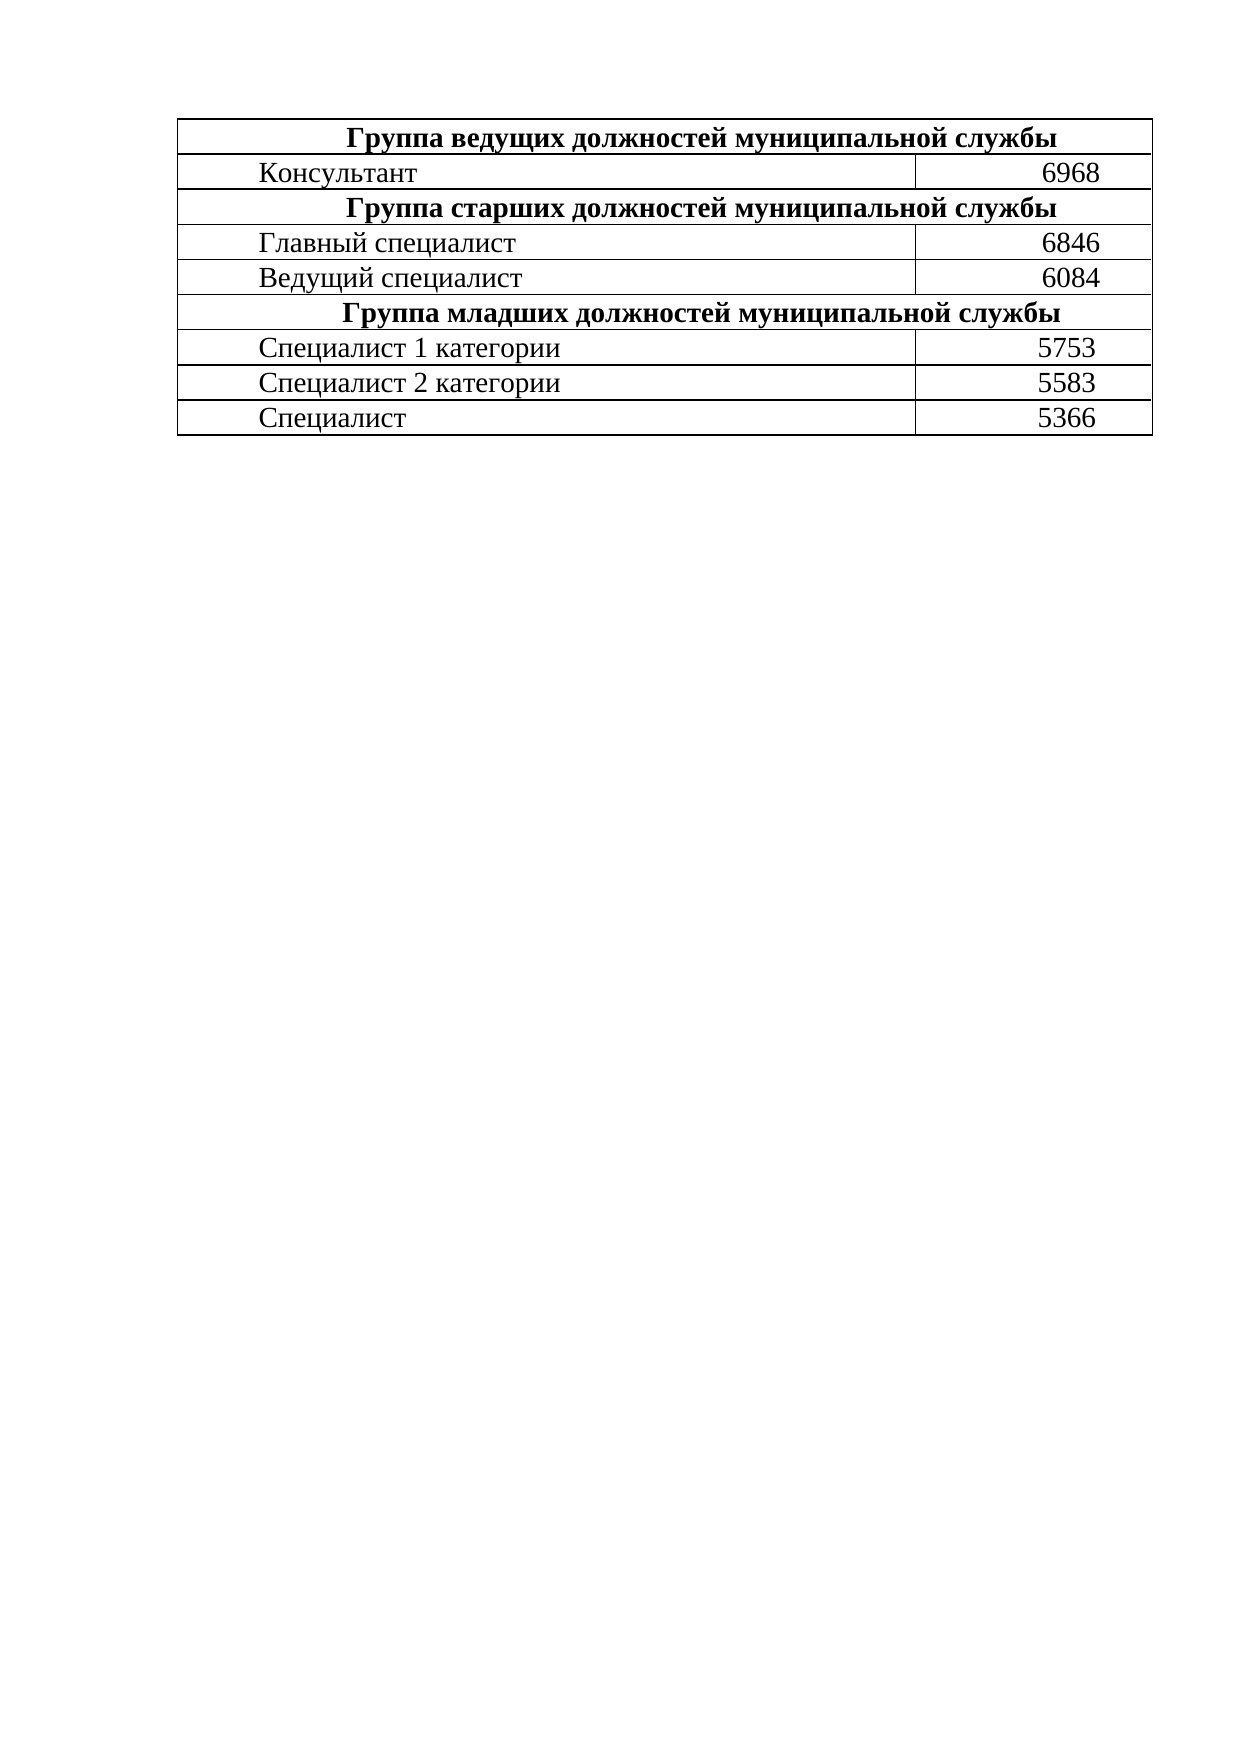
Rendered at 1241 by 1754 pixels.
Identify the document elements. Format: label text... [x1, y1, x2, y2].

table_cell Консультант [178, 155, 915, 188]
table_cell Главный специалист [178, 225, 915, 258]
table_cell Группа старших должностей муниципальной службы [178, 188, 1152, 223]
table_cell Группа ведущих должностей муниципальной службы [178, 120, 1152, 153]
table_cell 5583 [916, 364, 1152, 399]
table_cell Специалист 1 категории [178, 330, 915, 364]
table_cell 5366 [916, 399, 1152, 434]
table_cell 5753 [916, 329, 1152, 364]
table_cell 6968 [916, 153, 1152, 188]
table_cell Специалист [178, 401, 915, 434]
table_cell 6846 [916, 224, 1152, 258]
table_cell Ведущий специалист [178, 260, 915, 294]
table_cell Группа младших должностей муниципальной службы [178, 294, 1152, 329]
table_cell Специалист 2 категории [178, 366, 915, 399]
table_cell 6084 [916, 259, 1152, 294]
